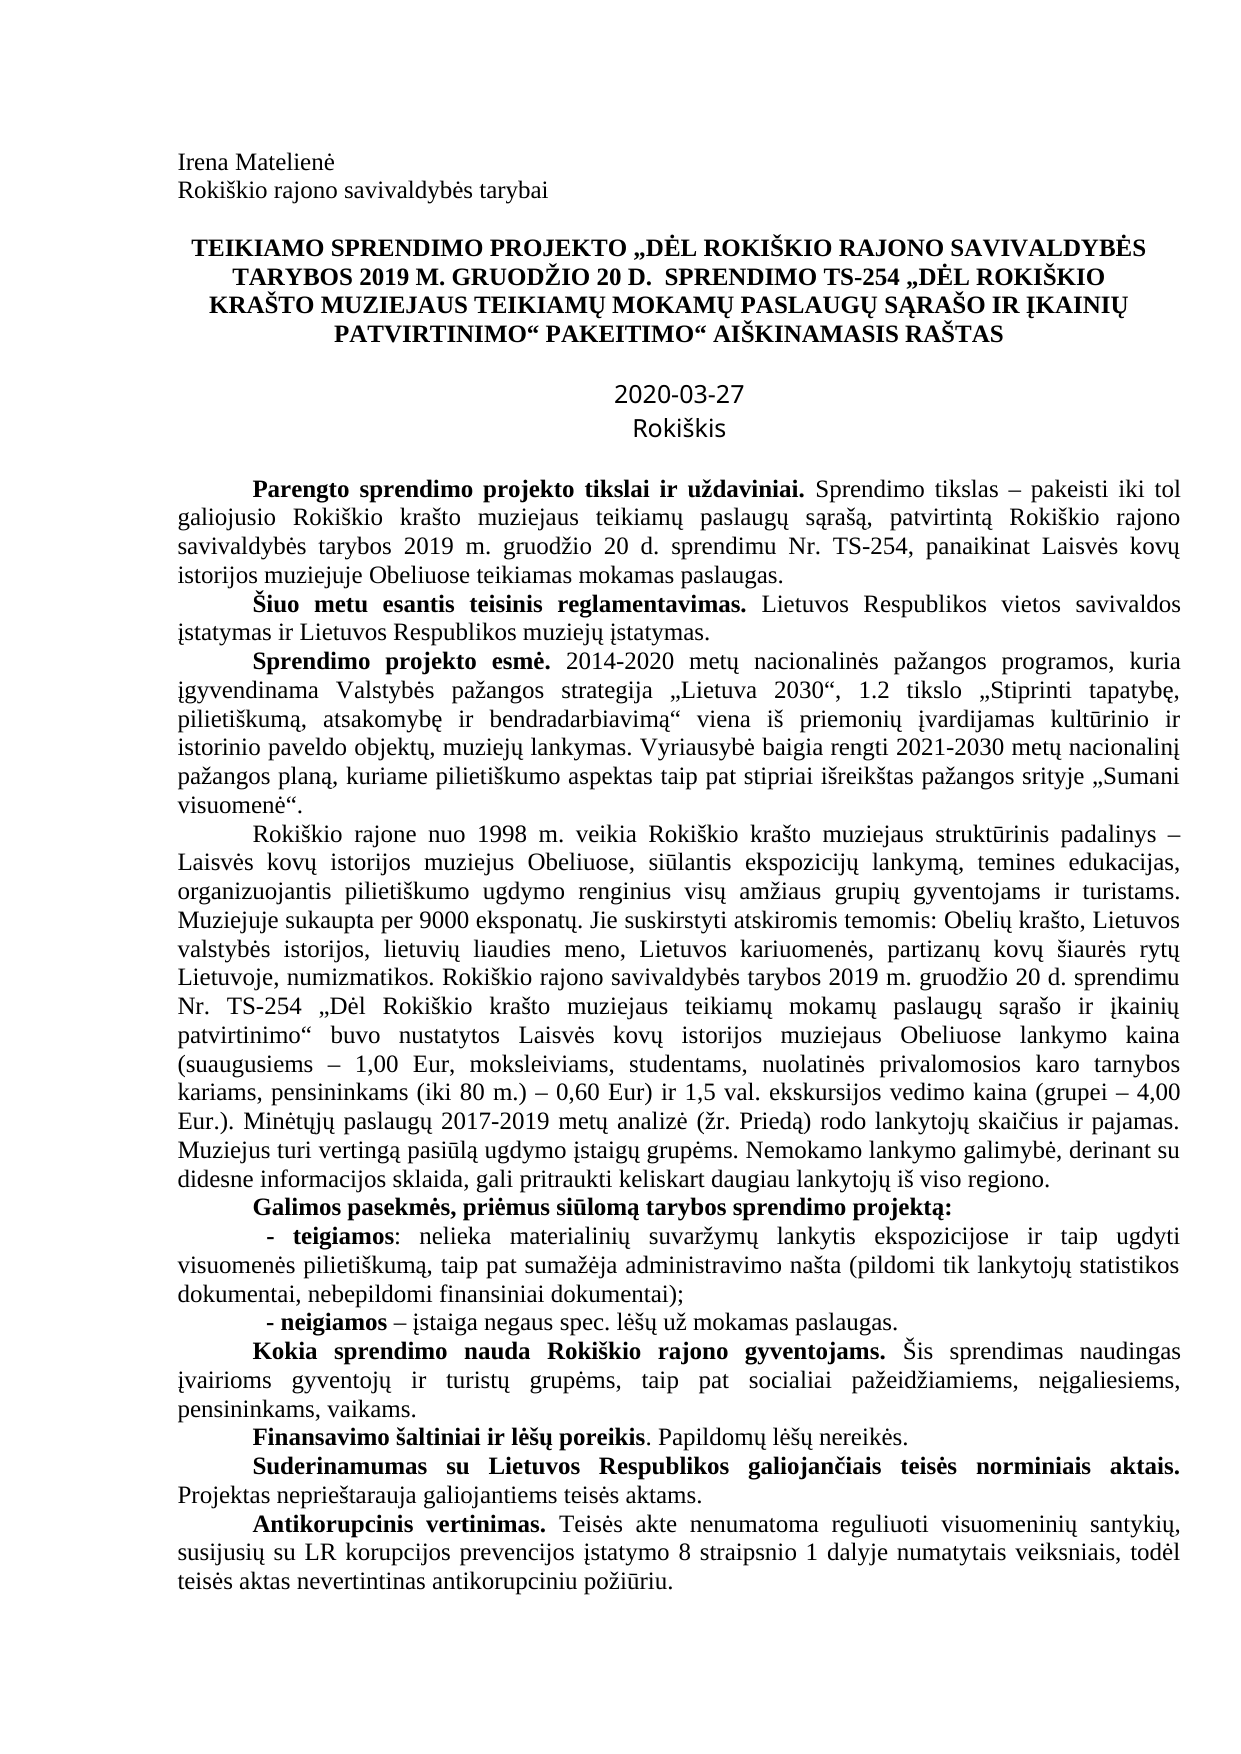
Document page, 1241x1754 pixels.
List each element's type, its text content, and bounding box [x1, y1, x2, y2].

text Rokiškio rajono savivaldybės tarybai [177, 176, 1181, 204]
text - teigiamos: nelieka materialinių suvaržymų lankytis ekspozicijose ir taip ugdyti visuomenės pilietiškumą, taip pat sumažėja administravimo našta (pildomi tik lankytojų statistikos dokumentai, nebepildomi finansiniai dokumentai); [177, 1221, 1181, 1307]
text Kokia sprendimo nauda Rokiškio rajono gyventojams. Šis sprendimas naudingas įvairioms gyventojų ir turistų grupėms, taip pat socialiai pažeidžiamiems, neįgaliesiems, pensininkams, vaikams. [177, 1336, 1181, 1422]
text Sprendimo projekto esmė. 2014-2020 metų nacionalinės pažangos programos, kuria įgyvendinama Valstybės pažangos strategija „Lietuva 2030“, 1.2 tikslo „Stiprinti tapatybę, pilietiškumą, atsakomybę ir bendradarbiavimą“ viena iš priemonių įvardijamas kultūrinio ir istorinio paveldo objektų, muziejų lankymas. Vyriausybė baigia rengti 2021-2030 metų nacionalinį pažangos planą, kuriame pilietiškumo aspektas taip pat stipriai išreikštas pažangos srityje „Sumani visuomenė“. [177, 646, 1181, 819]
text TEIKIAMO SPRENDIMO PROJEKTO „DĖL ROKIŠKIO RAJONO SAVIVALDYBĖS TARYBOS 2019 M. GRUODŽIO 20 D. SPRENDIMO TS-254 „DĖL ROKIŠKIO KRAŠTO MUZIEJAUS TEIKIAMŲ MOKAMŲ PASLAUGŲ SĄRAŠO IR ĮKAINIŲ PATVIRTINIMO“ PAKEITIMO“ AIŠKINAMASIS RAŠTAS [177, 233, 1161, 348]
text Antikorupcinis vertinimas. Teisės akte nenumatoma reguliuoti visuomeninių santykių, susijusių su LR korupcijos prevencijos įstatymo 8 straipsnio 1 dalyje numatytais veiksniais, todėl teisės aktas nevertintinas antikorupciniu požiūriu. [177, 1509, 1181, 1595]
text Galimos pasekmės, priėmus siūlomą tarybos sprendimo projektą: [177, 1192, 1181, 1221]
text Finansavimo šaltiniai ir lėšų poreikis. Papildomų lėšų nereikės. [177, 1422, 1181, 1451]
text Rokiškio rajone nuo 1998 m. veikia Rokiškio krašto muziejaus struktūrinis padalinys – Laisvės kovų istorijos muziejus Obeliuose, siūlantis ekspozicijų lankymą, temines edukacijas, organizuojantis pilietiškumo ugdymo renginius visų amžiaus grupių gyventojams ir turistams. Muziejuje sukaupta per 9000 eksponatų. Jie suskirstyti atskiromis temomis: Obelių krašto, Lietuvos valstybės istorijos, lietuvių liaudies meno, Lietuvos kariuomenės, partizanų kovų šiaurės rytų Lietuvoje, numizmatikos. Rokiškio rajono savivaldybės tarybos 2019 m. gruodžio 20 d. sprendimu Nr. TS-254 „Dėl Rokiškio krašto muziejaus teikiamų mokamų paslaugų sąrašo ir įkainių patvirtinimo“ buvo nustatytos Laisvės kovų istorijos muziejaus Obeliuose lankymo kaina (suaugusiems – 1,00 Eur, moksleiviams, studentams, nuolatinės privalomosios karo tarnybos kariams, pensininkams (iki 80 m.) – 0,60 Eur) ir 1,5 val. ekskursijos vedimo kaina (grupei – 4,00 Eur.). Minėtųjų paslaugų 2017-2019 metų analizė (žr. Priedą) rodo lankytojų skaičius ir pajamas. Muziejus turi vertingą pasiūlą ugdymo įstaigų grupėms. Nemokamo lankymo galimybė, derinant su didesne informacijos sklaida, gali pritraukti keliskart daugiau lankytojų iš viso regiono. [177, 819, 1181, 1192]
text - neigiamos – įstaiga negaus spec. lėšų už mokamas paslaugas. [177, 1307, 1181, 1336]
text Parengto sprendimo projekto tikslai ir uždaviniai. Sprendimo tikslas – pakeisti iki tol galiojusio Rokiškio krašto muziejaus teikiamų paslaugų sąrašą, patvirtintą Rokiškio rajono savivaldybės tarybos 2019 m. gruodžio 20 d. sprendimu Nr. TS-254, panaikinat Laisvės kovų istorijos muziejuje Obeliuose teikiamas mokamas paslaugas. [177, 474, 1181, 589]
text Suderinamumas su Lietuvos Respublikos galiojančiais teisės norminiais aktais. Projektas neprieštarauja galiojantiems teisės aktams. [177, 1451, 1181, 1509]
text Rokiškis [177, 411, 1181, 445]
text Irena Matelienė [177, 147, 1181, 176]
text Šiuo metu esantis teisinis reglamentavimas. Lietuvos Respublikos vietos savivaldos įstatymas ir Lietuvos Respublikos muziejų įstatymas. [177, 589, 1181, 646]
text 2020-03-27 [177, 377, 1181, 411]
